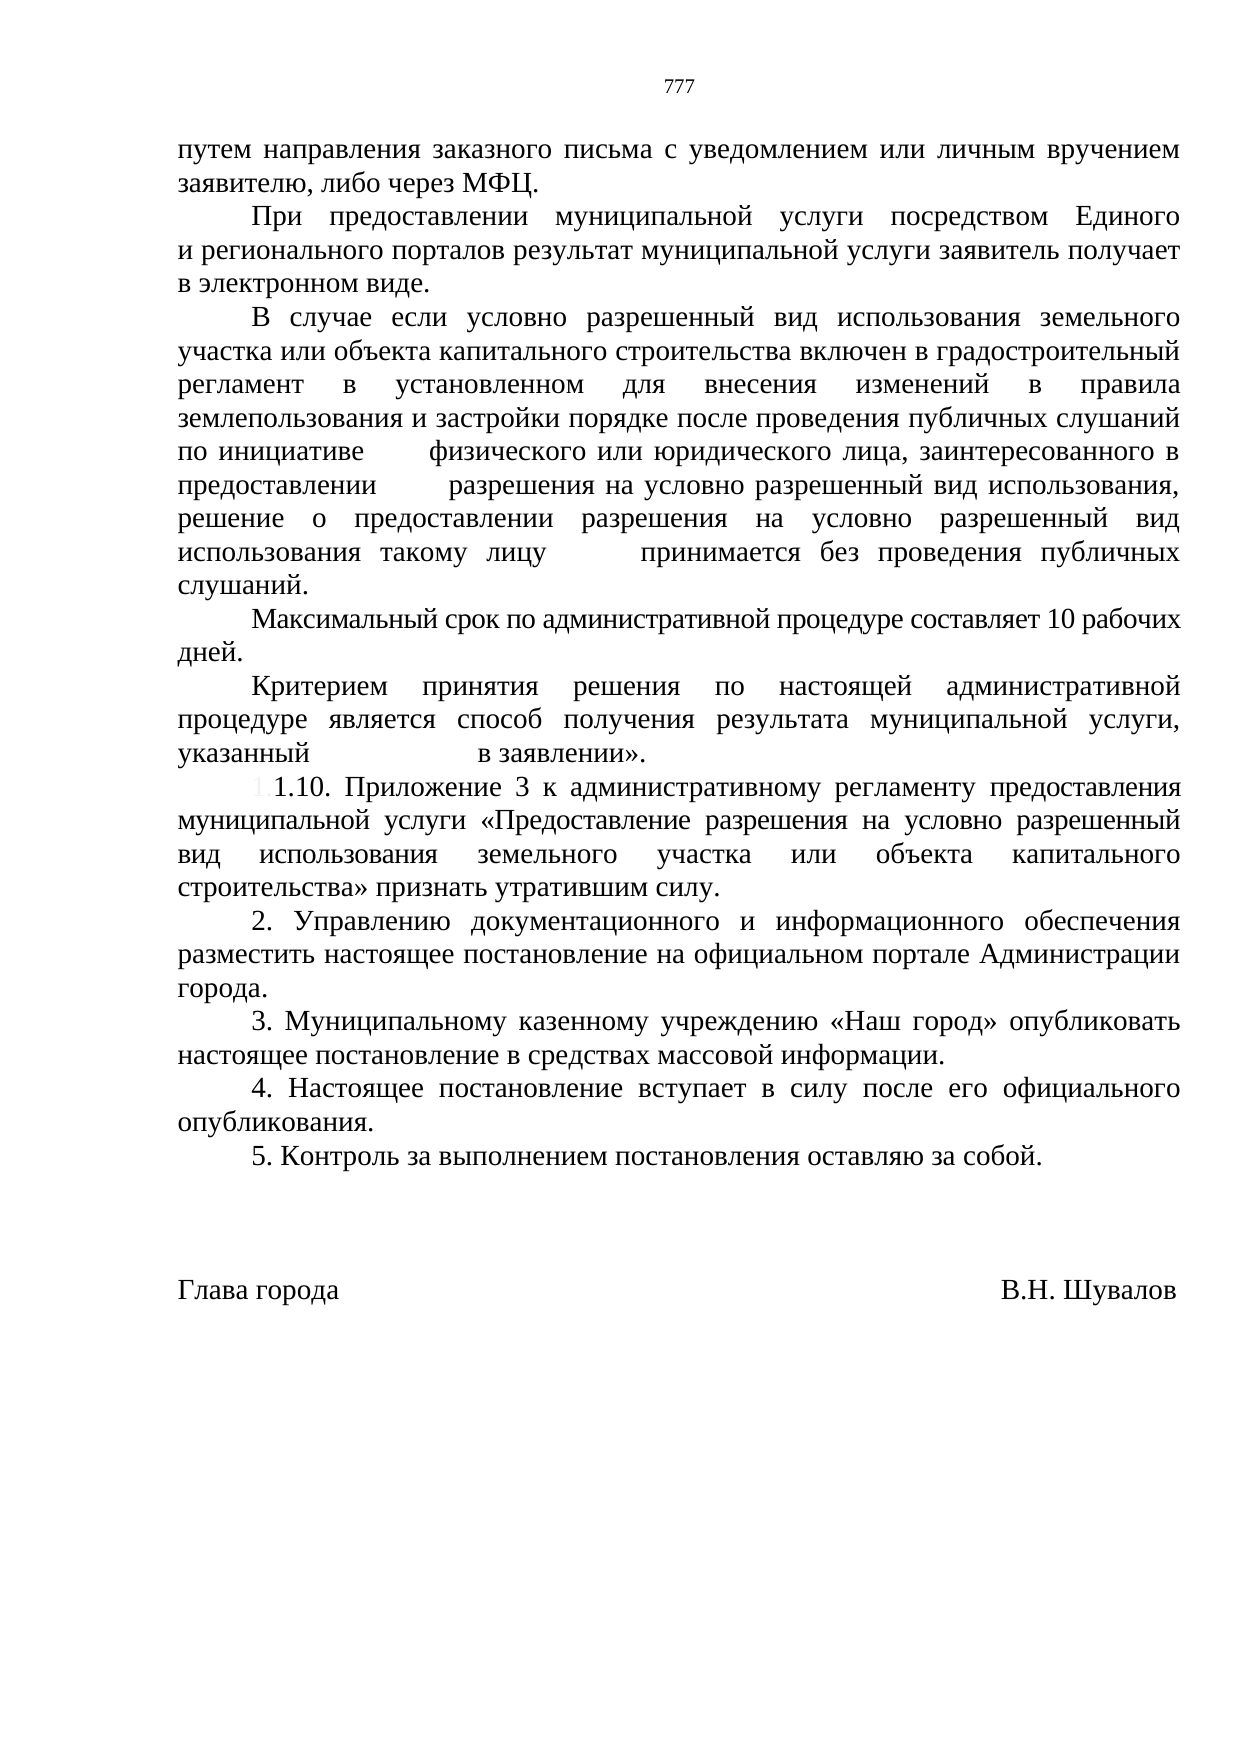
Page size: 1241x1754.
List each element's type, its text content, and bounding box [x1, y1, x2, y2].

text 4. Настоящее постановление вступает в силу после его официального опубликования. [177, 1071, 1181, 1138]
text В случае если условно разрешенный вид использования земельного участка или объекта капитального строительства включен в градостроительный регламент в установленном для внесения изменений в правила землепользования и застройки порядке после проведения публичных слушаний по инициативе физического или юридического лица, заинтересованного в предоставлении разрешения на условно разрешенный вид использования, решение о предоставлении разрешения на условно разрешенный вид использования такому лицу принимается без проведения публичных слушаний. [177, 299, 1181, 601]
title Глава города В.Н. Шувалов [177, 1272, 1181, 1305]
text 3. Муниципальному казенному учреждению «Наш город» опубликовать настоящее постановление в средствах массовой информации. [177, 1003, 1181, 1071]
text При предоставлении муниципальной услуги посредством Единого и регионального порталов результат муниципальной услуги заявитель получает в электронном виде. [177, 198, 1181, 299]
text 5. Контроль за выполнением постановления оставляю за собой. [177, 1138, 1181, 1171]
text Критерием принятия решения по настоящей административной процедуре является способ получения результата муниципальной услуги, указанный в заявлении». [177, 668, 1181, 769]
text 2. Управлению документационного и информационного обеспечения разместить настоящее постановление на официальном портале Администрации города. [177, 903, 1181, 1003]
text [177, 131, 1181, 198]
text 1.1.10. Приложение 3 к административному регламенту предоставления муниципальной услуги «Предоставление разрешения на условно разрешенный вид использования земельного участка или объекта капитального строительства» признать утратившим силу. [177, 769, 1181, 903]
text Максимальный срок по административной процедуре составляет 10 рабочих дней. [177, 601, 1181, 668]
